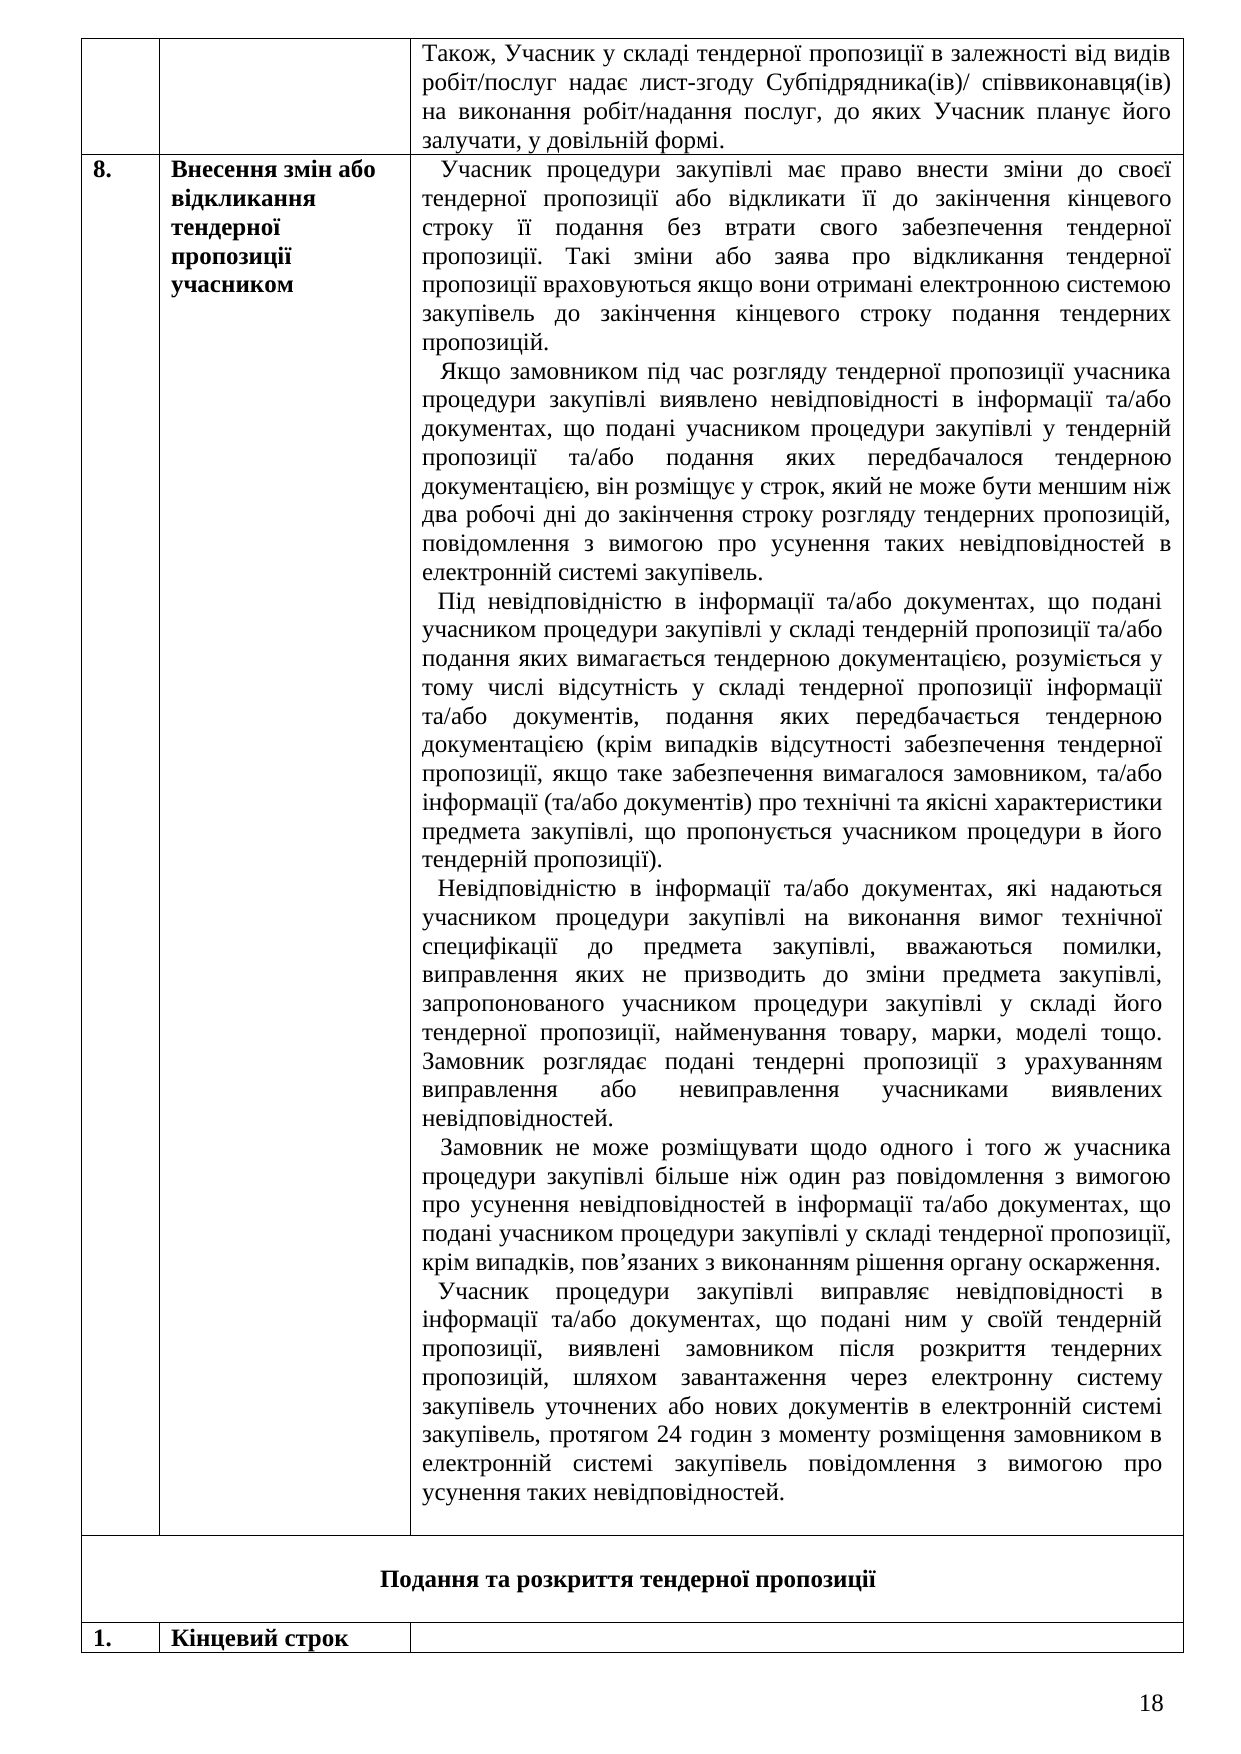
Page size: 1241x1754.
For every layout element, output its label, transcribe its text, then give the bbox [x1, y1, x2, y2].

table_cell 7. [82, 39, 159, 153]
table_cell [160, 39, 410, 153]
table_cell Учасник процедури закупівлі має право внести зміни до своєї тендерної пропозиції або відкликати її до закінчення кінцевого строку її подання без втрати свого забезпечення тендерної пропозиції. Такі зміни або заява про відкликання тендерної пропозиції враховуються якщо вони отримані електронною системою закупівель до закінчення кінцевого строку подання тендерних пропозицій. Якщо замовником під час розгляду тендерної пропозиції учасника процедури закупівлі виявлено невідповідності в інформації та/або документах, що подані учасником процедури закупівлі у тендерній пропозиції та/або подання яких передбачалося тендерною документацією, він розміщує у строк, який не може бути меншим ніж два робочі дні до закінчення строку розгляду тендерних пропозицій, повідомлення з вимогою про усунення таких невідповідностей в електронній системі закупівель. Під невідповідністю в інформації та/або документах, що подані учасником процедури закупівлі у складі тендерній пропозиції та/або подання яких вимагається тендерною документацією, розуміється у тому числі відсутність у складі тендерної пропозиції інформації та/або документів, подання яких передбачається тендерною документацією (крім випадків відсутності забезпечення тендерної пропозиції, якщо таке забезпечення вимагалося замовником, та/або інформації (та/або документів) про технічні та якісні характеристики предмета закупівлі, що пропонується учасником процедури в його тендерній пропозиції). Невідповідністю в інформації та/або документах, які надаються учасником процедури закупівлі на виконання вимог технічної специфікації до предмета закупівлі, вважаються помилки, виправлення яких не призводить до зміни предмета закупівлі, запропонованого учасником процедури закупівлі у складі його тендерної пропозиції, найменування товару, марки, моделі тощо. Замовник розглядає подані тендерні пропозиції з урахуванням виправлення або невиправлення учасниками виявлених невідповідностей. Замовник не може розміщувати щодо одного і того ж учасника процедури закупівлі більше ніж один раз повідомлення з вимогою про усунення невідповідностей в інформації та/або документах, що подані учасником процедури закупівлі у складі тендерної пропозиції, крім випадків, пов’язаних з виконанням рішення органу оскарження. Учасник процедури закупівлі виправляє невідповідності в інформації та/або документах, що подані ним у своїй тендерній пропозиції, виявлені замовником після розкриття тендерних пропозицій, шляхом завантаження через електронну систему закупівель уточнених або нових документів в електронній системі закупівель, протягом 24 годин з моменту розміщення замовником в електронній системі закупівель повідомлення з вимогою про усунення таких невідповідностей. [411, 155, 1183, 1534]
table_cell Подання та розкриття тендерної пропозиції [82, 1536, 1183, 1622]
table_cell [411, 39, 1183, 153]
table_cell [411, 1623, 1183, 1652]
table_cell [160, 1623, 410, 1652]
table_cell Внесення змін або відкликання тендерної пропозиції учасником [160, 155, 410, 1534]
table_cell 1. [82, 1623, 159, 1652]
table_cell 8. [82, 155, 159, 1534]
